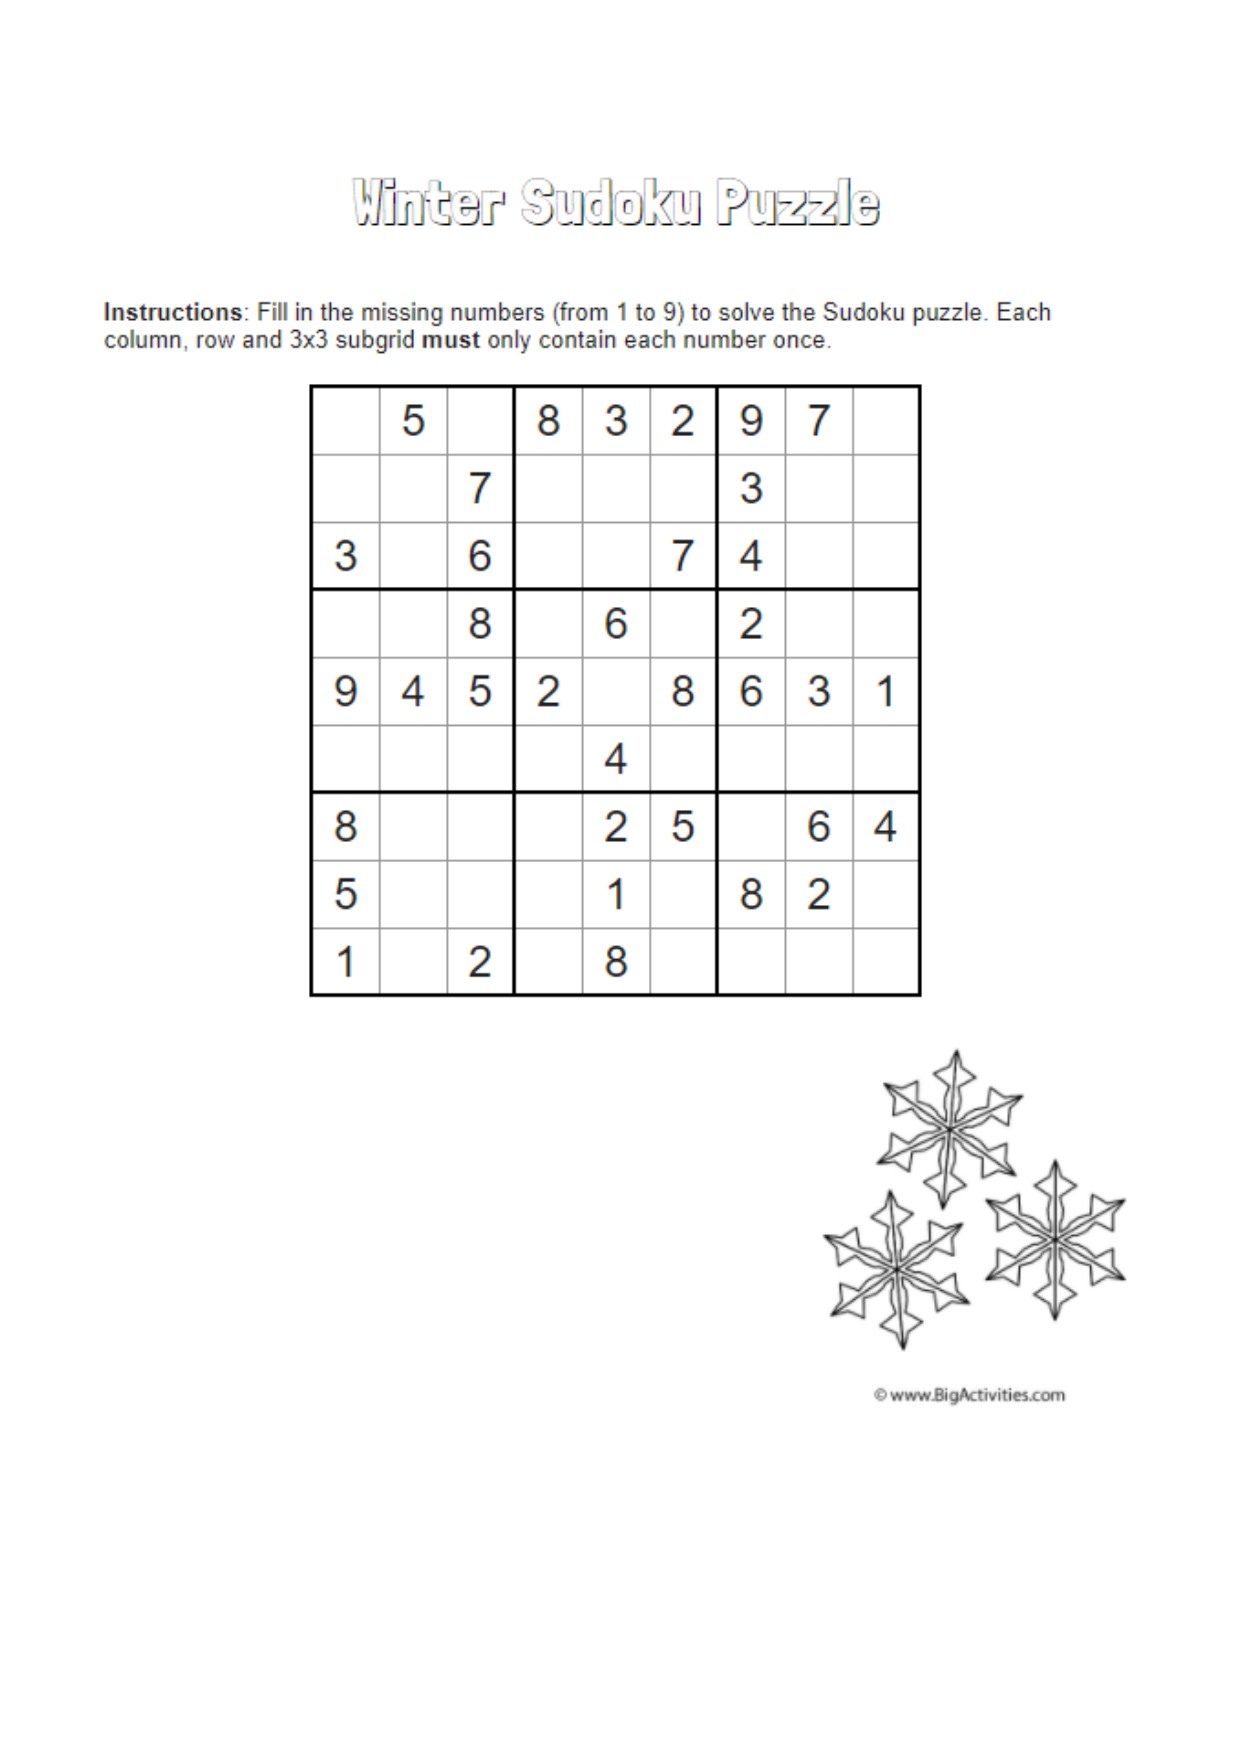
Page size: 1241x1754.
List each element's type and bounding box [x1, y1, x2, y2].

picture [96, 150, 1145, 1480]
